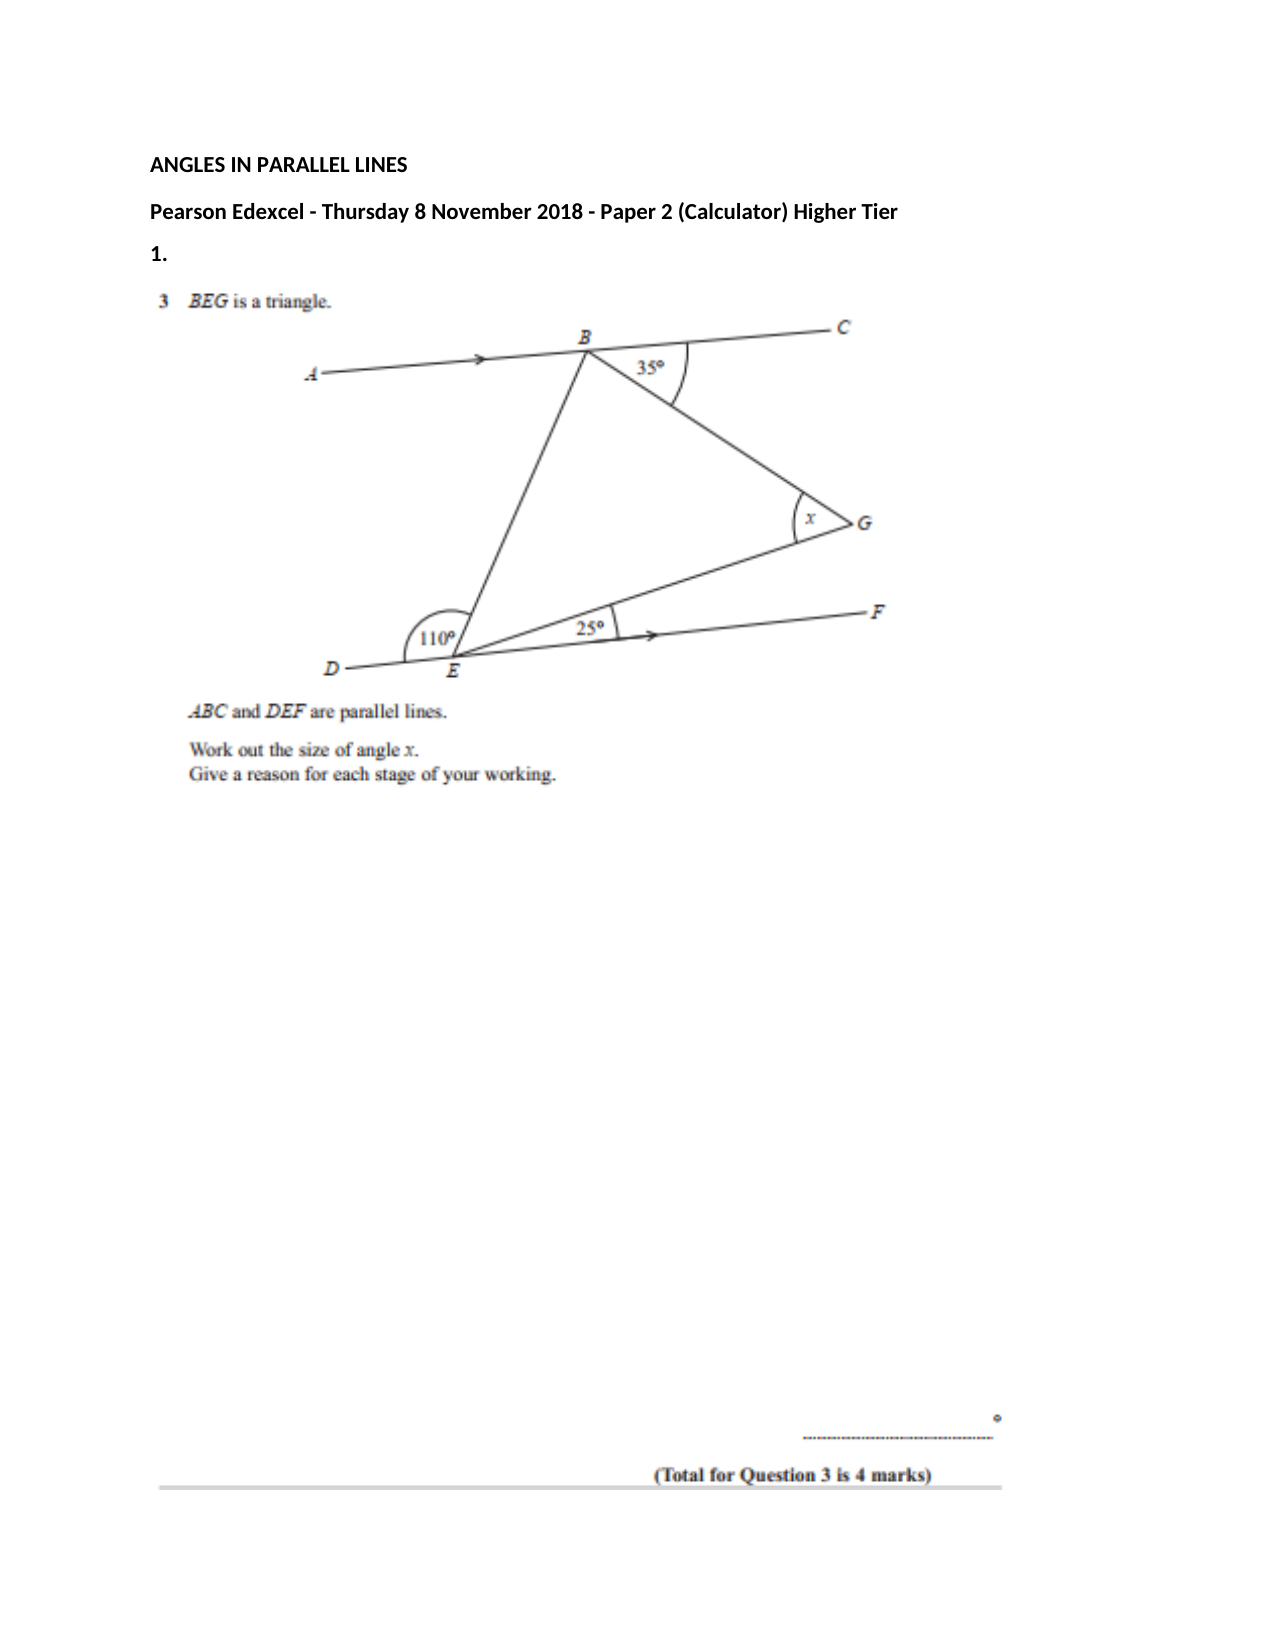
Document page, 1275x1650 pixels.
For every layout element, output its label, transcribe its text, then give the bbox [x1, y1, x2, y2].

text 1. [150, 239, 1125, 267]
text ANGLES IN PARALLEL LINES [150, 150, 1125, 178]
picture [150, 280, 1010, 1490]
text Pearson Edexcel - Thursday 8 November 2018 - Paper 2 (Calculator) Higher Tier [150, 197, 1125, 225]
